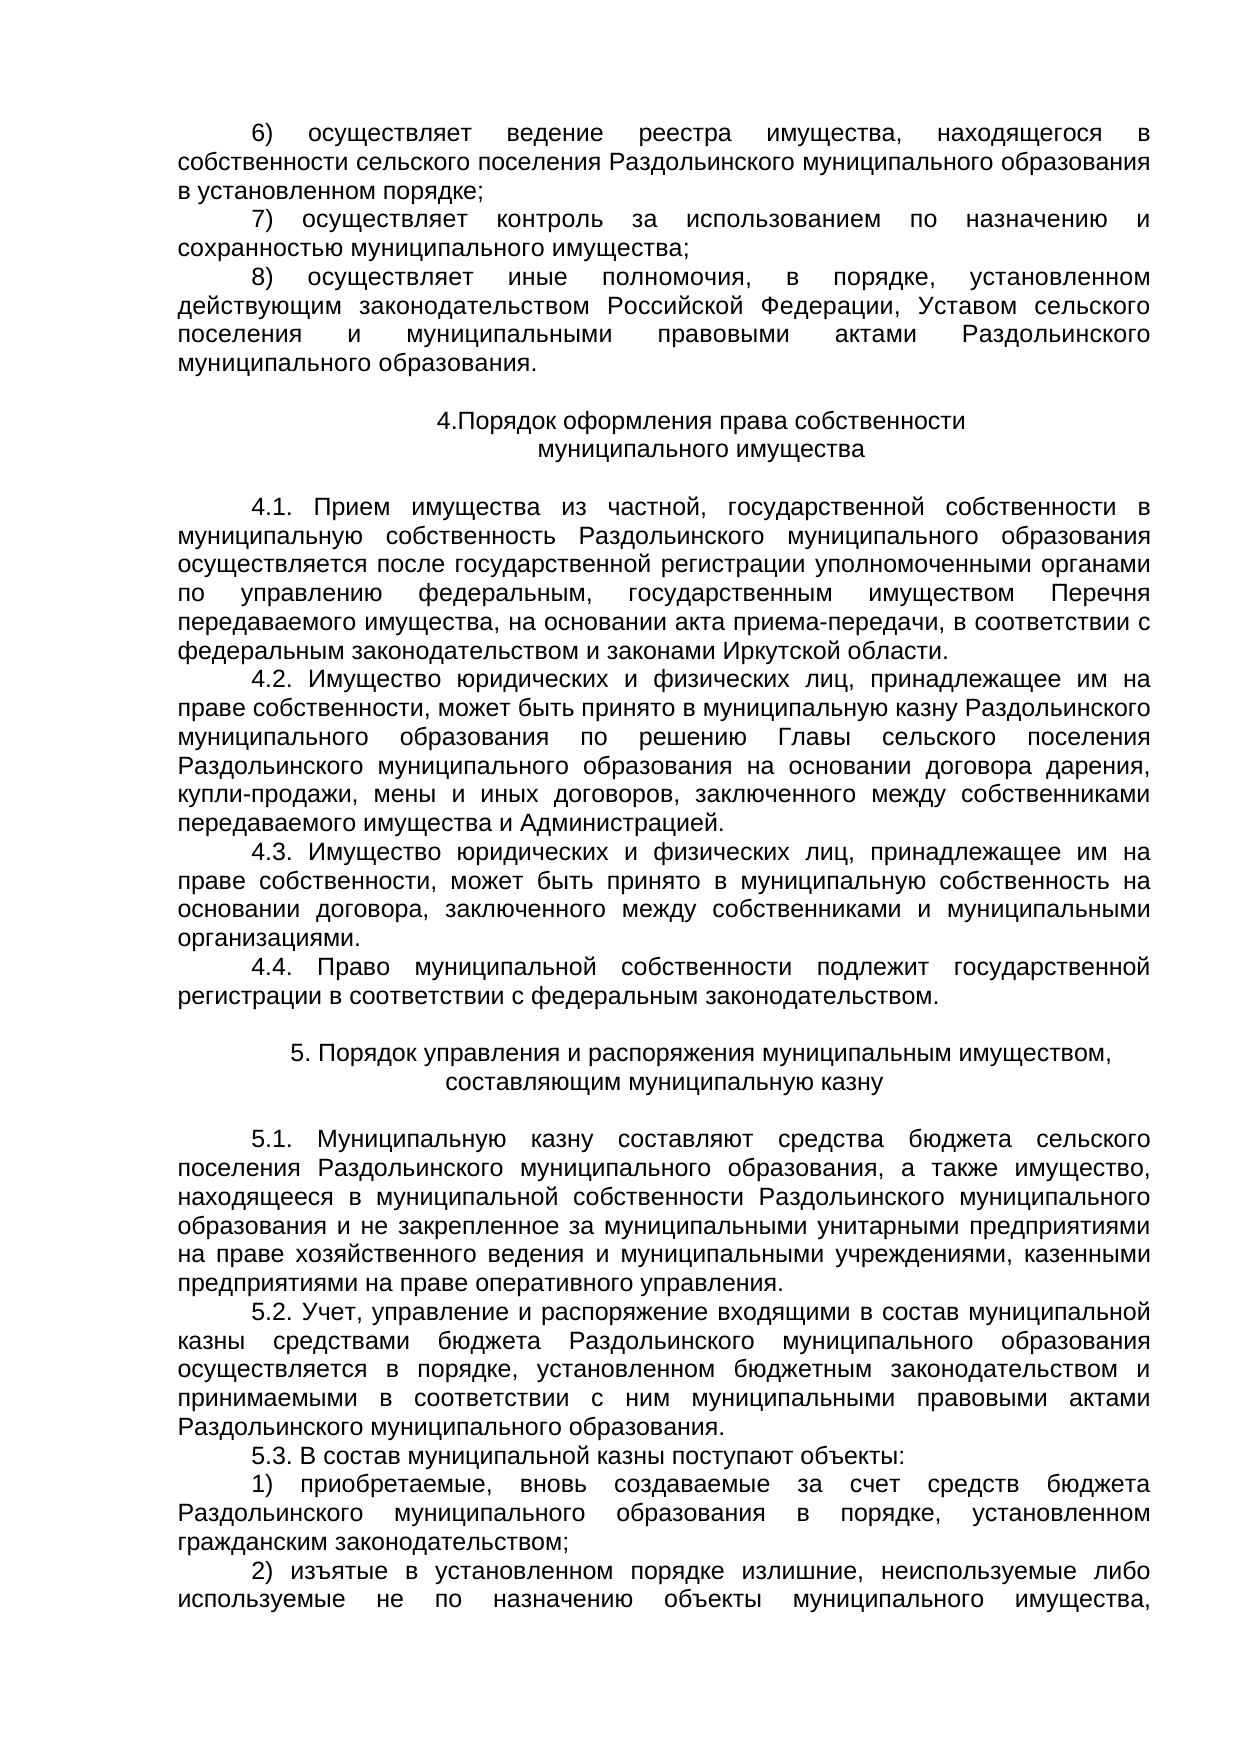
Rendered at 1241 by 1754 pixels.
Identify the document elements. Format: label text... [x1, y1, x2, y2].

text 5.3. В состав муниципальной казны поступают объекты: [177, 1441, 1152, 1469]
text 5.2. Учет, управление и распоряжение входящими в состав муниципальной казны средствами бюджета Раздольинского муниципального образования осуществляется в порядке, установленном бюджетным законодательством и принимаемыми в соответствии с ним муниципальными правовыми актами Раздольинского муниципального образования. [177, 1297, 1152, 1441]
text 8) осуществляет иные полномочия, в порядке, установленном действующим законодательством Российской Федерации, Уставом сельского поселения и муниципальными правовыми актами Раздольинского муниципального образования. [177, 262, 1152, 377]
text 4.3. Имущество юридических и физических лиц, принадлежащее им на праве собственности, может быть принято в муниципальную собственность на основании договора, заключенного между собственниками и муниципальными организациями. [177, 837, 1152, 952]
text 4.1. Прием имущества из частной, государственной собственности в муниципальную собственность Раздольинского муниципального образования осуществляется после государственной регистрации уполномоченными органами по управлению федеральным, государственным имуществом Перечня передаваемого имущества, на основании акта приема-передачи, в соответствии с федеральным законодательством и законами Иркутской области. [177, 492, 1152, 664]
text 4.2. Имущество юридических и физических лиц, принадлежащее им на праве собственности, может быть принято в муниципальную казну Раздольинского муниципального образования по решению Главы сельского поселения Раздольинского муниципального образования на основании договора дарения, купли-продажи, мены и иных договоров, заключенного между собственниками передаваемого имущества и Администрацией. [177, 664, 1152, 837]
text 7) осуществляет контроль за использованием по назначению и сохранностью муниципального имущества; [177, 204, 1152, 262]
text 5.1. Муниципальную казну составляют средства бюджета сельского поселения Раздольинского муниципального образования, а также имущество, находящееся в муниципальной собственности Раздольинского муниципального образования и не закрепленное за муниципальными унитарными предприятиями на праве хозяйственного ведения и муниципальными учреждениями, казенными предприятиями на праве оперативного управления. [177, 1124, 1152, 1297]
text муниципального имущества [177, 434, 1152, 463]
text 6) осуществляет ведение реестра имущества, находящегося в собственности сельского поселения Раздольинского муниципального образования в установленном порядке; [177, 118, 1152, 204]
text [177, 1556, 1152, 1613]
text 5. Порядок управления и распоряжения муниципальным имуществом, составляющим муниципальную казну [177, 1038, 1152, 1096]
text 1) приобретаемые, вновь создаваемые за счет средств бюджета Раздольинского муниципального образования в порядке, установленном гражданским законодательством; [177, 1469, 1152, 1556]
text 4.4. Право муниципальной собственности подлежит государственной регистрации в соответствии с федеральным законодательством. [177, 952, 1152, 1009]
text 4.Порядок оформления права собственности [177, 406, 1152, 434]
